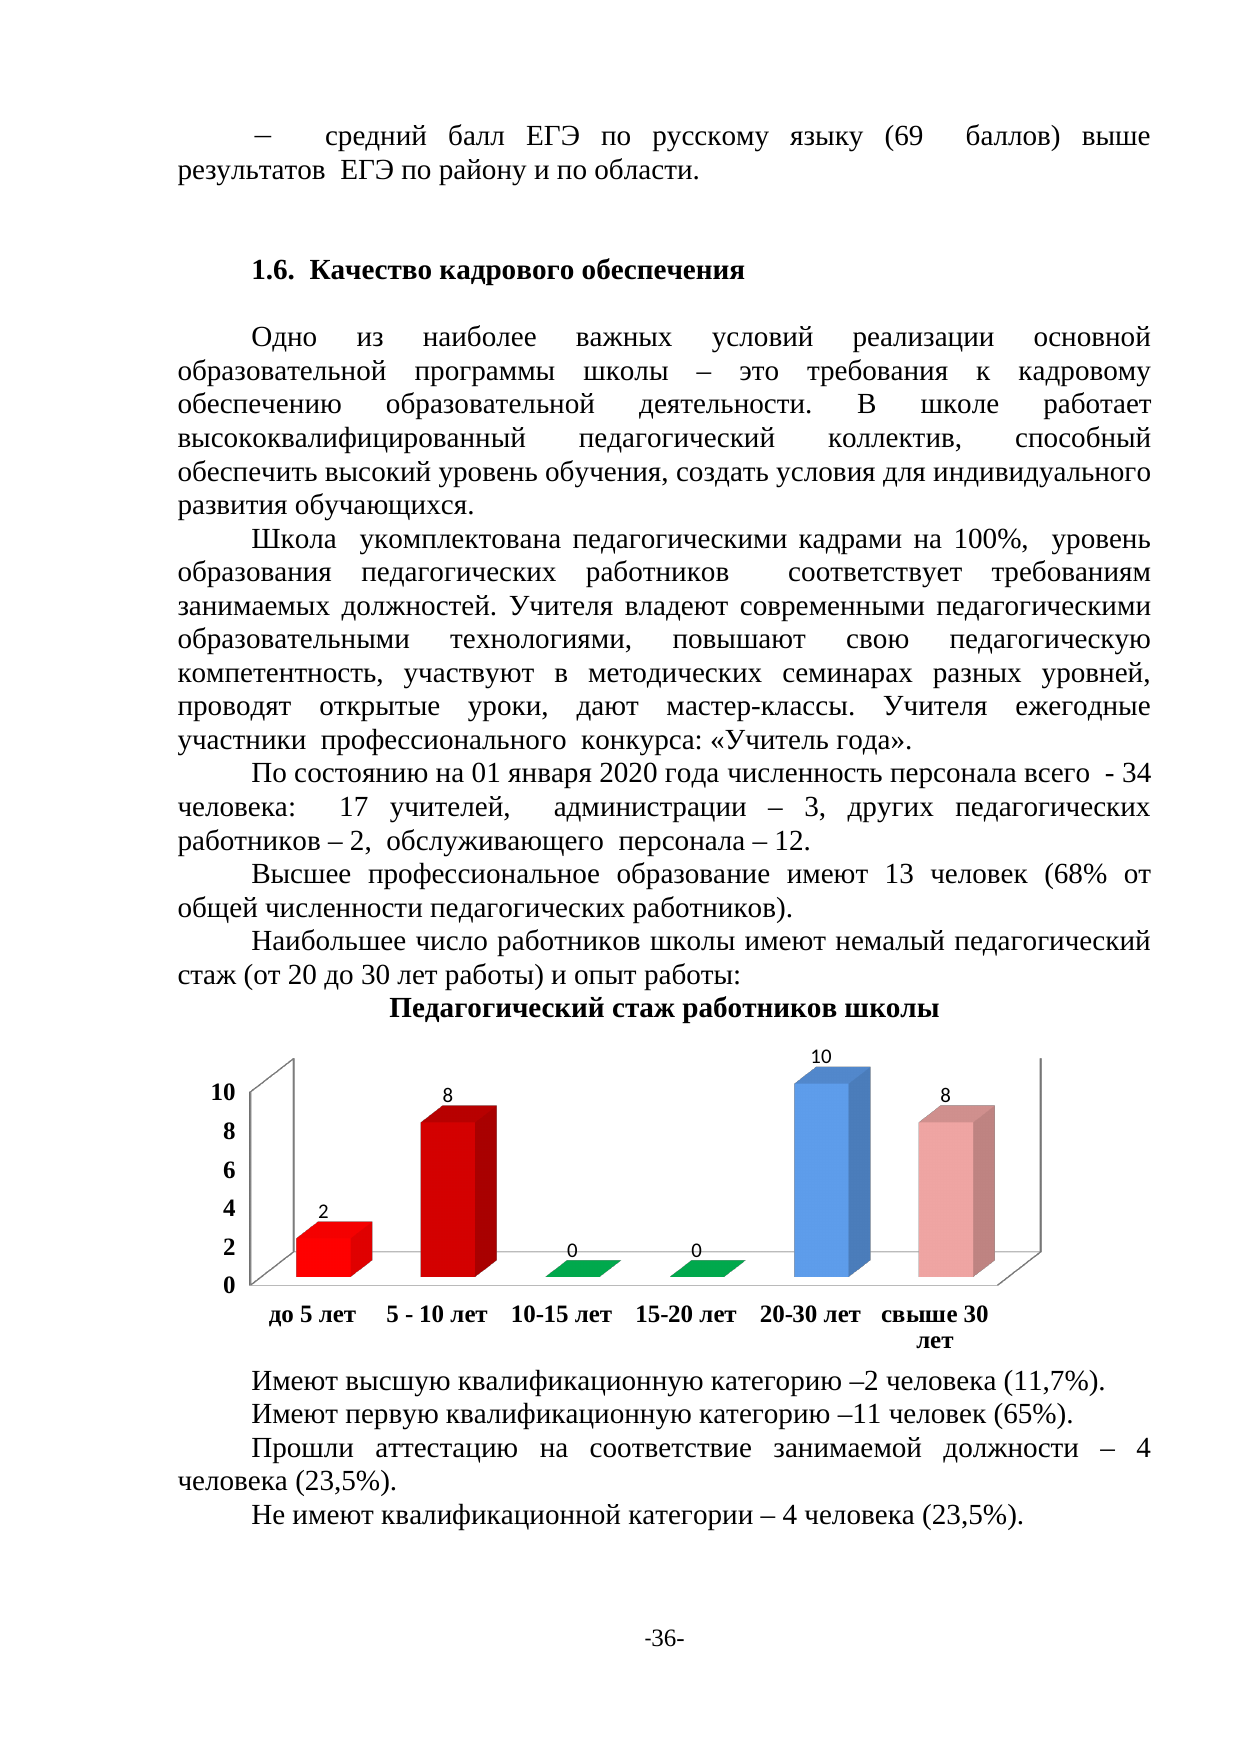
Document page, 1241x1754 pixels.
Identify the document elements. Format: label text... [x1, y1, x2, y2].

text Имеют первую квалификационную категорию –11 человек (65%). [177, 1396, 1152, 1430]
text Одно из наиболее важных условий реализации основной образовательной программы школы – это требования к кадровому обеспечению образовательной деятельности. В школе работает высококвалифицированный педагогический коллектив, способный обеспечить высокий уровень обучения, создать условия для индивидуального развития обучающихся. [177, 319, 1152, 521]
text Прошли аттестацию на соответствие занимаемой должности – 4 человека (23,5%). [177, 1430, 1152, 1497]
text Педагогический стаж работников школы [177, 990, 1152, 1024]
text 1.6. Качество кадрового обеспечения [251, 252, 1152, 286]
text Не имеют квалификационной категории – 4 человека (23,5%). [177, 1497, 1152, 1531]
text Школа укомплектована педагогическими кадрами на 100%, уровень образования педагогических работников соответствует требованиям занимаемых должностей. Учителя владеют современными педагогическими образовательными технологиями, повышают свою педагогическую компетентность, участвуют в методических семинарах разных уровней, проводят открытые уроки, дают мастер-классы. Учителя ежегодные участники профессионального конкурса: «Учитель года». [177, 521, 1152, 756]
text Высшее профессиональное образование имеют 13 человек (68% от общей численности педагогических работников). [177, 856, 1152, 923]
list средний балл ЕГЭ по русскому языку (69 баллов) выше результатов ЕГЭ по району и по области. [177, 118, 1152, 185]
text Имеют высшую квалификационную категорию –2 человека (11,7%). [177, 1363, 1152, 1396]
text По состоянию на 01 января 2020 года численность персонала всего - 34 человека: 17 учителей, администрации – 3, других педагогических работников – 2, обслуживающего персонала – 12. [177, 756, 1152, 856]
text Наибольшее число работников школы имеют немалый педагогический стаж (от 20 до 30 лет работы) и опыт работы: [177, 923, 1152, 990]
